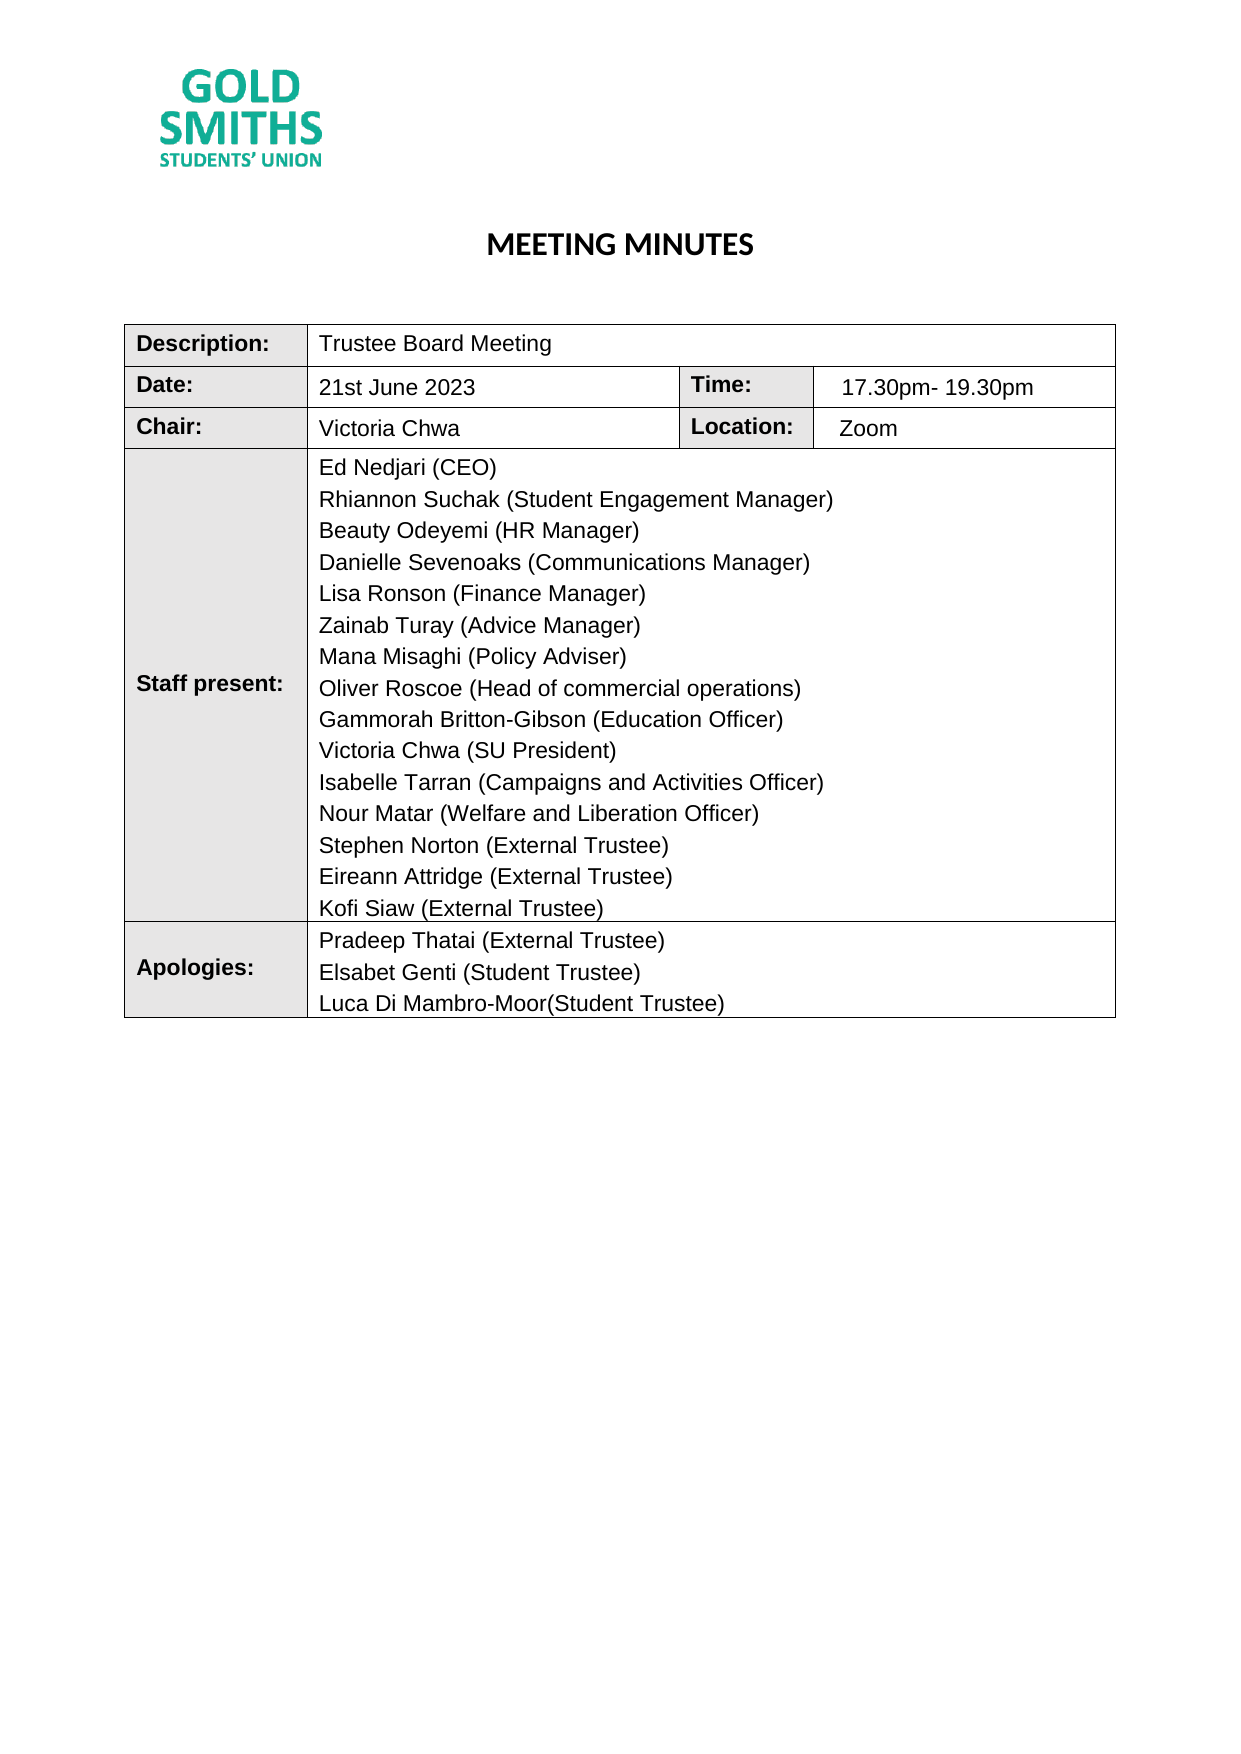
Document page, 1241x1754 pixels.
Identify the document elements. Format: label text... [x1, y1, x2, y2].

table_cell Apologies: [125, 922, 307, 1017]
table_cell Chair: [125, 408, 307, 448]
picture [150, 59, 327, 182]
table_cell Date: [125, 367, 307, 407]
table_cell Victoria Chwa [308, 408, 679, 448]
table_header Description: [125, 325, 307, 366]
table_cell 21st June 2023 [308, 367, 679, 407]
table_cell Zoom [814, 408, 1115, 448]
table_cell Time: [680, 367, 813, 407]
table_cell 17.30pm- 19.30pm [814, 367, 1115, 407]
table_cell Staff present: [125, 449, 307, 921]
table_cell Location: [680, 408, 813, 448]
table_header Trustee Board Meeting [308, 325, 1115, 366]
table_cell Ed Nedjari (CEO) Rhiannon Suchak (Student Engagement Manager) Beauty Odeyemi (HR Manager) Danielle Sevenoaks (Communications Manager) Lisa Ronson (Finance Manager) Zainab Turay (Advice Manager) Mana Misaghi (Policy Adviser) Oliver Roscoe (Head of commercial operations) Gammorah Britton-Gibson (Education Officer) Victoria Chwa (SU President) Isabelle Tarran (Campaigns and Activities Officer) Nour Matar (Welfare and Liberation Officer) Stephen Norton (External Trustee) Eireann Attridge (External Trustee) Kofi Siaw (External Trustee) [308, 449, 1115, 921]
table_cell Pradeep Thatai (External Trustee) Elsabet Genti (Student Trustee) Luca Di Mambro-Moor(Student Trustee) [308, 922, 1115, 1017]
